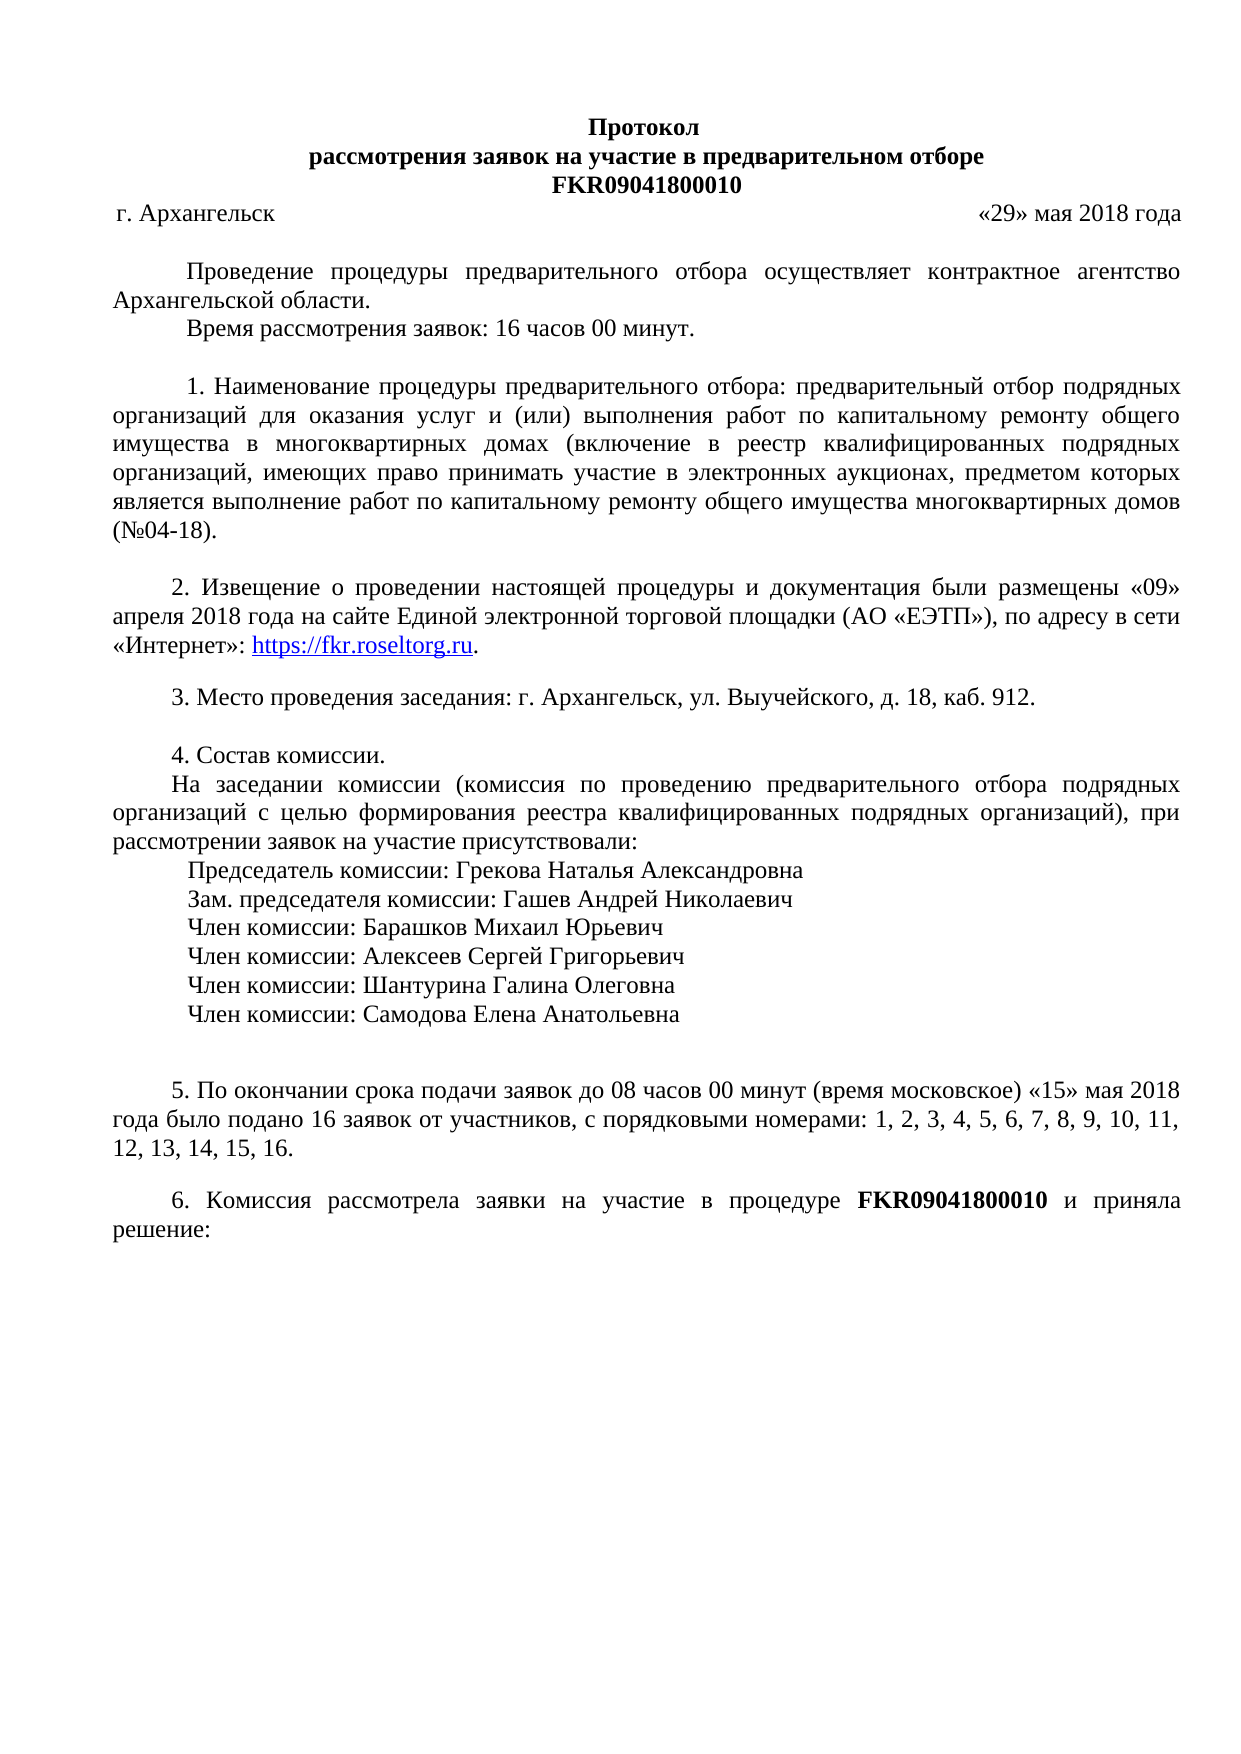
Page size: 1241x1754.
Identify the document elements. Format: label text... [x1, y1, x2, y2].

text 3. Место проведения заседания: г. Архангельск, ул. Выучейского, д. 18, каб. 912. [112, 682, 1181, 711]
text 4. Состав комиссии. [112, 740, 1181, 769]
text Проведение процедуры предварительного отбора осуществляет контрактное агентство Архангельской области. [112, 256, 1181, 313]
text Протокол рассмотрения заявок на участие в предварительном отборе FKR09041800010 [112, 112, 1181, 198]
table_header «29» мая 2018 года [647, 199, 1181, 227]
table_header г. Архангельск [116, 199, 647, 227]
text 6. Комиссия рассмотрела заявки на участие в процедуре FKR09041800010 и приняла решение: [112, 1186, 1181, 1243]
text Член комиссии: Алексеев Сергей Григорьевич [112, 941, 1181, 970]
text Председатель комиссии: Грекова Наталья Александровна [112, 855, 1181, 884]
text 1. Наименование процедуры предварительного отбора: предварительный отбор подрядных организаций для оказания услуг и (или) выполнения работ по капитальному ремонту общего имущества в многоквартирных домах (включение в реестр квалифицированных подрядных организаций, имеющих право принимать участие в электронных аукционах, предметом которых является выполнение работ по капитальному ремонту общего имущества многоквартирных домов (№04-18). [112, 371, 1181, 543]
text Время рассмотрения заявок: 16 часов 00 минут. [112, 313, 1181, 342]
text 2. Извещение о проведении настоящей процедуры и документация были размещены «09» апреля 2018 года на сайте Единой электронной торговой площадки (АО «ЕЭТП»), по адресу в сети «Интернет»: https://fkr.roseltorg.ru. [112, 572, 1181, 658]
text Член комиссии: Шантурина Галина Олеговна [112, 970, 1181, 999]
text 5. По окончании срока подачи заявок до 08 часов 00 минут (время московское) «15» мая 2018 года было подано 16 заявок от участников, с порядковыми номерами: 1, 2, 3, 4, 5, 6, 7, 8, 9, 10, 11, 12, 13, 14, 15, 16. [112, 1075, 1181, 1162]
text На заседании комиссии (комиссия по проведению предварительного отбора подрядных организаций с целью формирования реестра квалифицированных подрядных организаций), при рассмотрении заявок на участие присутствовали: [112, 769, 1181, 855]
text Зам. председателя комиссии: Гашев Андрей Николаевич [112, 884, 1181, 912]
text Член комиссии: Барашков Михаил Юрьевич [112, 912, 1181, 941]
text Член комиссии: Самодова Елена Анатольевна [112, 999, 1181, 1027]
